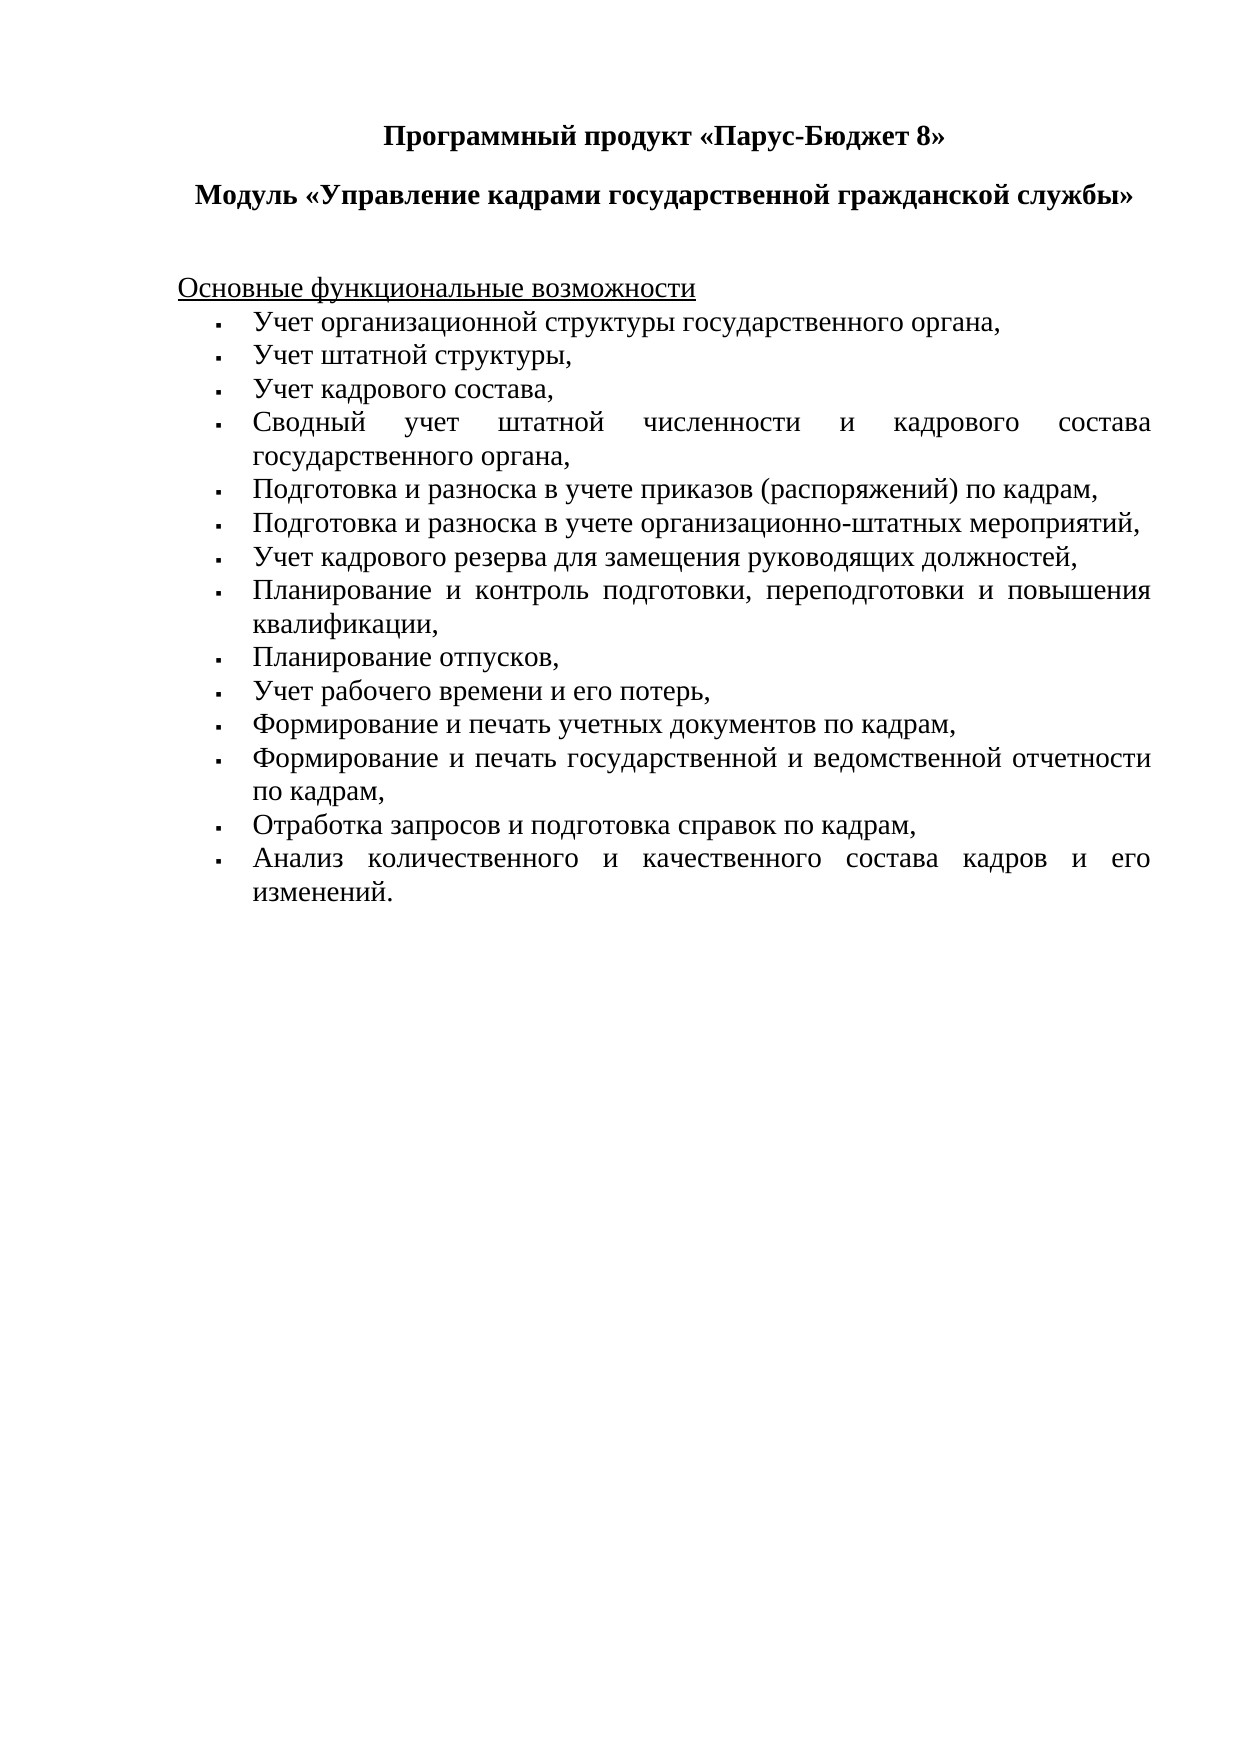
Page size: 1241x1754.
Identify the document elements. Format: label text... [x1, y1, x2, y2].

list Подготовка и разноска в учете приказов (распоряжений) по кадрам, [215, 472, 1152, 505]
text Программный продукт «Парус-Бюджет 8» [177, 118, 1152, 152]
list Подготовка и разноска в учете организационно-штатных мероприятий, [215, 505, 1152, 539]
list Формирование и печать государственной и ведомственной отчетности по кадрам, [215, 740, 1152, 807]
list Учет рабочего времени и его потерь, [215, 673, 1152, 706]
list Сводный учет штатной численности и кадрового состава государственного органа, [215, 404, 1152, 472]
list Учет кадрового резерва для замещения руководящих должностей, [215, 539, 1152, 572]
list Учет штатной структуры, [215, 337, 1152, 371]
list Планирование отпусков, [215, 639, 1152, 673]
list Формирование и печать учетных документов по кадрам, [215, 706, 1152, 740]
list Анализ количественного и качественного состава кадров и его изменений. [215, 841, 1152, 908]
list Учет организационной структуры государственного органа, [215, 304, 1152, 337]
list Отработка запросов и подготовка справок по кадрам, [215, 807, 1152, 841]
text Модуль «Управление кадрами государственной гражданской службы» [177, 177, 1152, 211]
text Основные функциональные возможности [177, 270, 1152, 304]
list Планирование и контроль подготовки, переподготовки и повышения квалификации, [215, 572, 1152, 639]
list Учет кадрового состава, [215, 371, 1152, 404]
